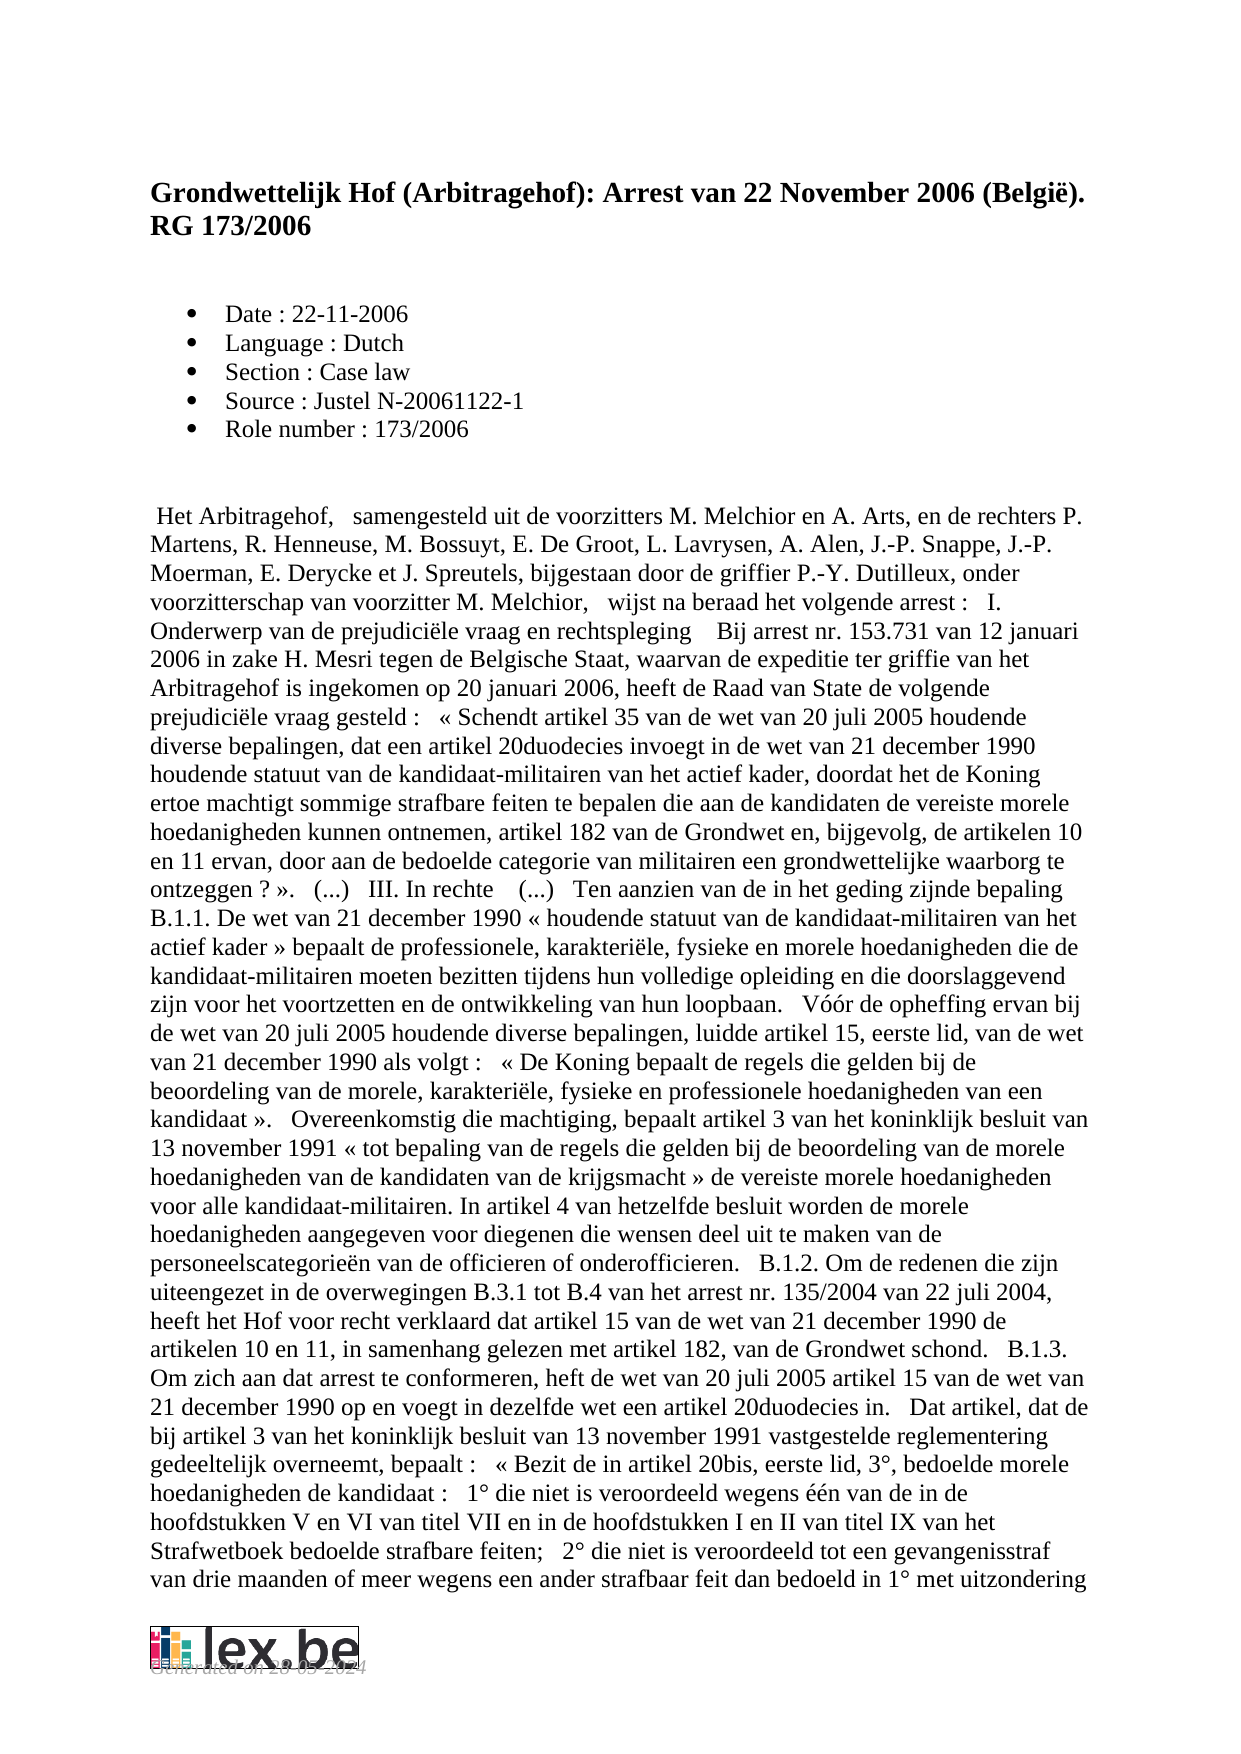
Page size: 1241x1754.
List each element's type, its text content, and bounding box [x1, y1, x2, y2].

list Language : Dutch [187, 328, 1090, 357]
list Source : Justel N-20061122-1 [187, 386, 1090, 414]
list Section : Case law [187, 357, 1090, 386]
subtitle Grondwettelijk Hof (Arbitragehof): Arrest van 22 November 2006 (België). RG 173/2006 [150, 175, 1090, 242]
list Role number : 173/2006 [187, 414, 1090, 443]
list Date : 22-11-2006 [187, 299, 1090, 328]
picture [151, 1627, 358, 1668]
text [150, 501, 1090, 1593]
